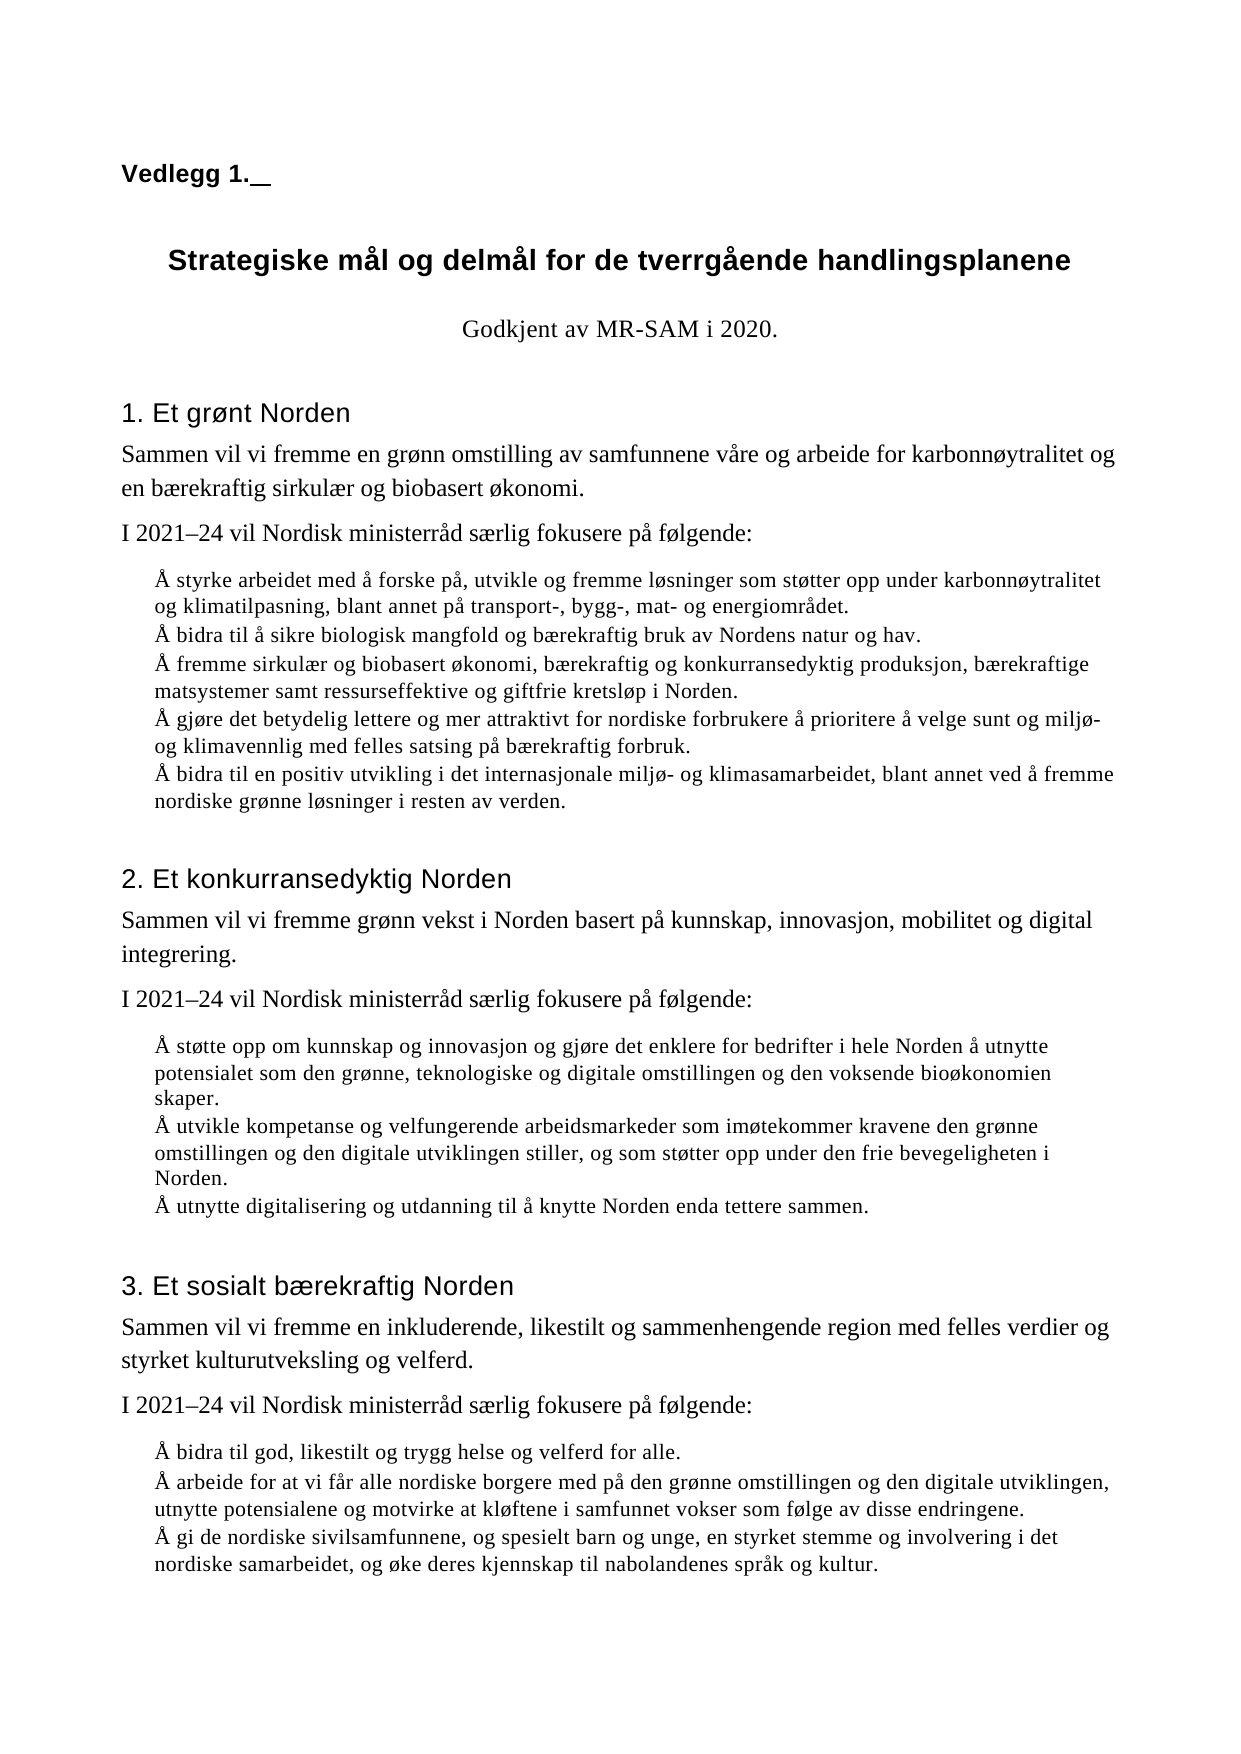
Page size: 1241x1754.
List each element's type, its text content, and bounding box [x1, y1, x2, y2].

text Sammen vil vi fremme grønn vekst i Norden basert på kunnskap, innovasjon, mobilitet og digital integrering. [121, 906, 1119, 967]
list Å gjøre det betydelig lettere og mer attraktivt for nordiske forbrukere å prioritere å velge sunt og miljø- og klimavennlig med felles satsing på bærekraftig forbruk. [121, 703, 1119, 758]
list Å bidra til en positiv utvikling i det internasjonale miljø- og klimasamarbeidet, blant annet ved å fremme nordiske grønne løsninger i resten av verden. [121, 758, 1119, 813]
text Godkjent av MR-SAM i 2020. [121, 314, 1119, 343]
text 1. Et grønt Norden [121, 397, 1119, 429]
text I 2021–24 vil Nordisk ministerråd særlig fokusere på følgende: [121, 984, 1119, 1013]
text I 2021–24 vil Nordisk ministerråd særlig fokusere på følgende: [121, 1391, 1119, 1419]
text 2. Et konkurransedyktig Norden [121, 863, 1119, 895]
list Å styrke arbeidet med å forske på, utvikle og fremme løsninger som støtter opp under karbonnøytralitet og klimatilpasning, blant annet på transport-, bygg-, mat- og energiområdet. [121, 564, 1119, 619]
list Å gi de nordiske sivilsamfunnene, og spesielt barn og unge, en styrket stemme og involvering i det nordiske samarbeidet, og øke deres kjennskap til nabolandenes språk og kultur. [121, 1521, 1119, 1576]
list Å utnytte digitalisering og utdanning til å knytte Norden enda tettere sammen. [121, 1190, 1119, 1220]
list Å støtte opp om kunnskap og innovasjon og gjøre det enklere for bedrifter i hele Norden å utnytte potensialet som den grønne, teknologiske og digitale omstillingen og den voksende bioøkonomien skaper. [121, 1030, 1119, 1110]
list Å bidra til å sikre biologisk mangfold og bærekraftig bruk av Nordens natur og hav. [121, 619, 1119, 648]
text Sammen vil vi fremme en inkluderende, likestilt og sammenhengende region med felles verdier og styrket kulturutveksling og velferd. [121, 1312, 1119, 1374]
text Sammen vil vi fremme en grønn omstilling av samfunnene våre og arbeide for karbonnøytralitet og en bærekraftig sirkulær og biobasert økonomi. [121, 439, 1119, 501]
list Å utvikle kompetanse og velfungerende arbeidsmarkeder som imøtekommer kravene den grønne omstillingen og den digitale utviklingen stiller, og som støtter opp under den frie bevegeligheten i Norden. [121, 1110, 1119, 1190]
text I 2021–24 vil Nordisk ministerråd særlig fokusere på følgende: [121, 518, 1119, 547]
list Å fremme sirkulær og biobasert økonomi, bærekraftig og konkurransedyktig produksjon, bærekraftige matsystemer samt ressurseffektive og giftfrie kretsløp i Norden. [121, 648, 1119, 703]
list Å bidra til god, likestilt og trygg helse og velferd for alle. [121, 1436, 1119, 1466]
text 3. Et sosialt bærekraftig Norden [121, 1270, 1119, 1301]
text Strategiske mål og delmål for de tverrgående handlingsplanene [121, 242, 1119, 276]
list Å arbeide for at vi får alle nordiske borgere med på den grønne omstillingen og den digitale utviklingen, utnytte potensialene og motvirke at kløftene i samfunnet vokser som følge av disse endringene. [121, 1466, 1119, 1521]
